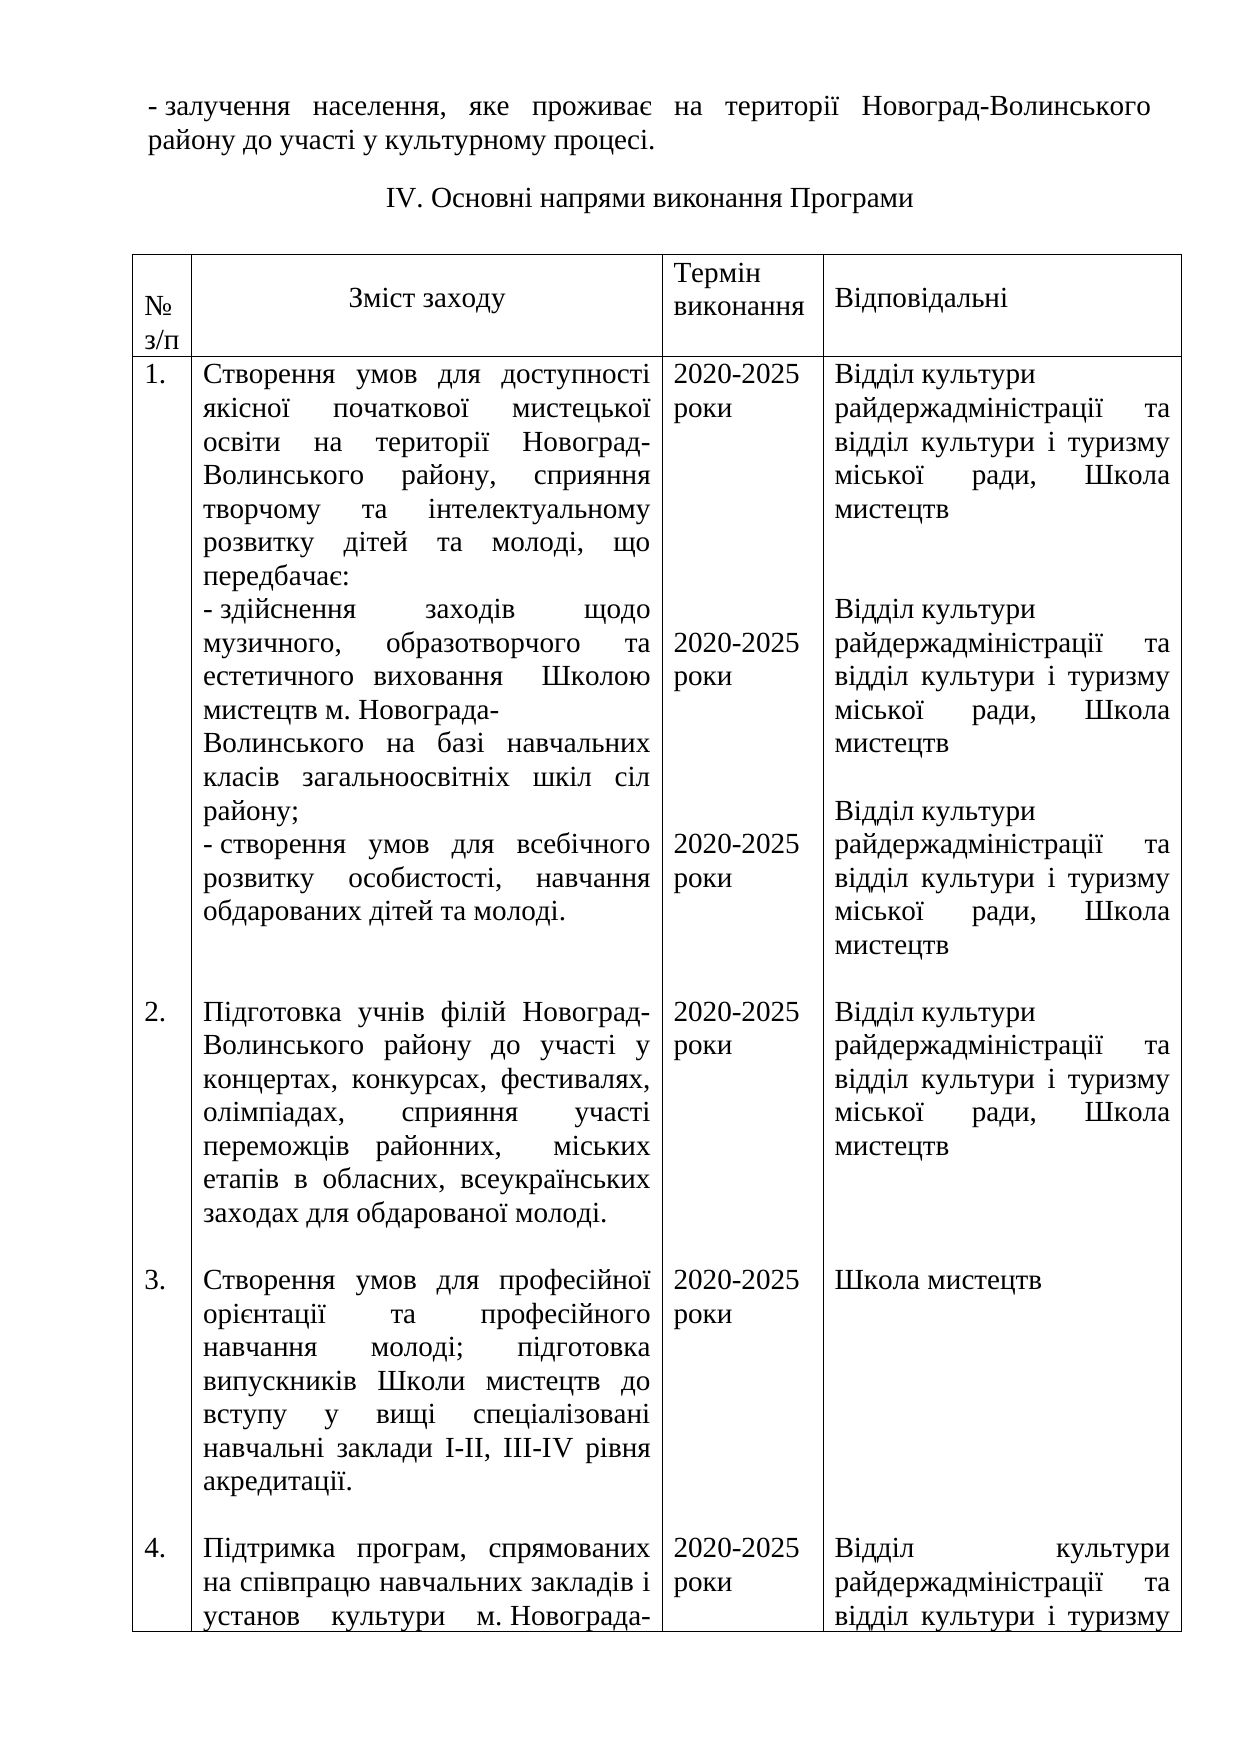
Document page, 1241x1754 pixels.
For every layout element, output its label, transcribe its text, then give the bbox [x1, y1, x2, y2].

text - залучення населення, яке проживає на території Новоград-Волинського району до участі у культурному процесі. [148, 88, 1152, 156]
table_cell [192, 357, 662, 1631]
table_header № з/п [133, 255, 191, 356]
table_header Термін виконання [663, 255, 823, 356]
table_header Відповідальні [824, 255, 1181, 356]
table_cell 1. 2. 3. 4. 5 [133, 357, 191, 1631]
subtitle IV. Основні напрями виконання Програми [148, 181, 1152, 214]
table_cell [663, 357, 823, 1631]
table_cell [824, 357, 1181, 1631]
table_header Зміст заходу [192, 255, 662, 356]
